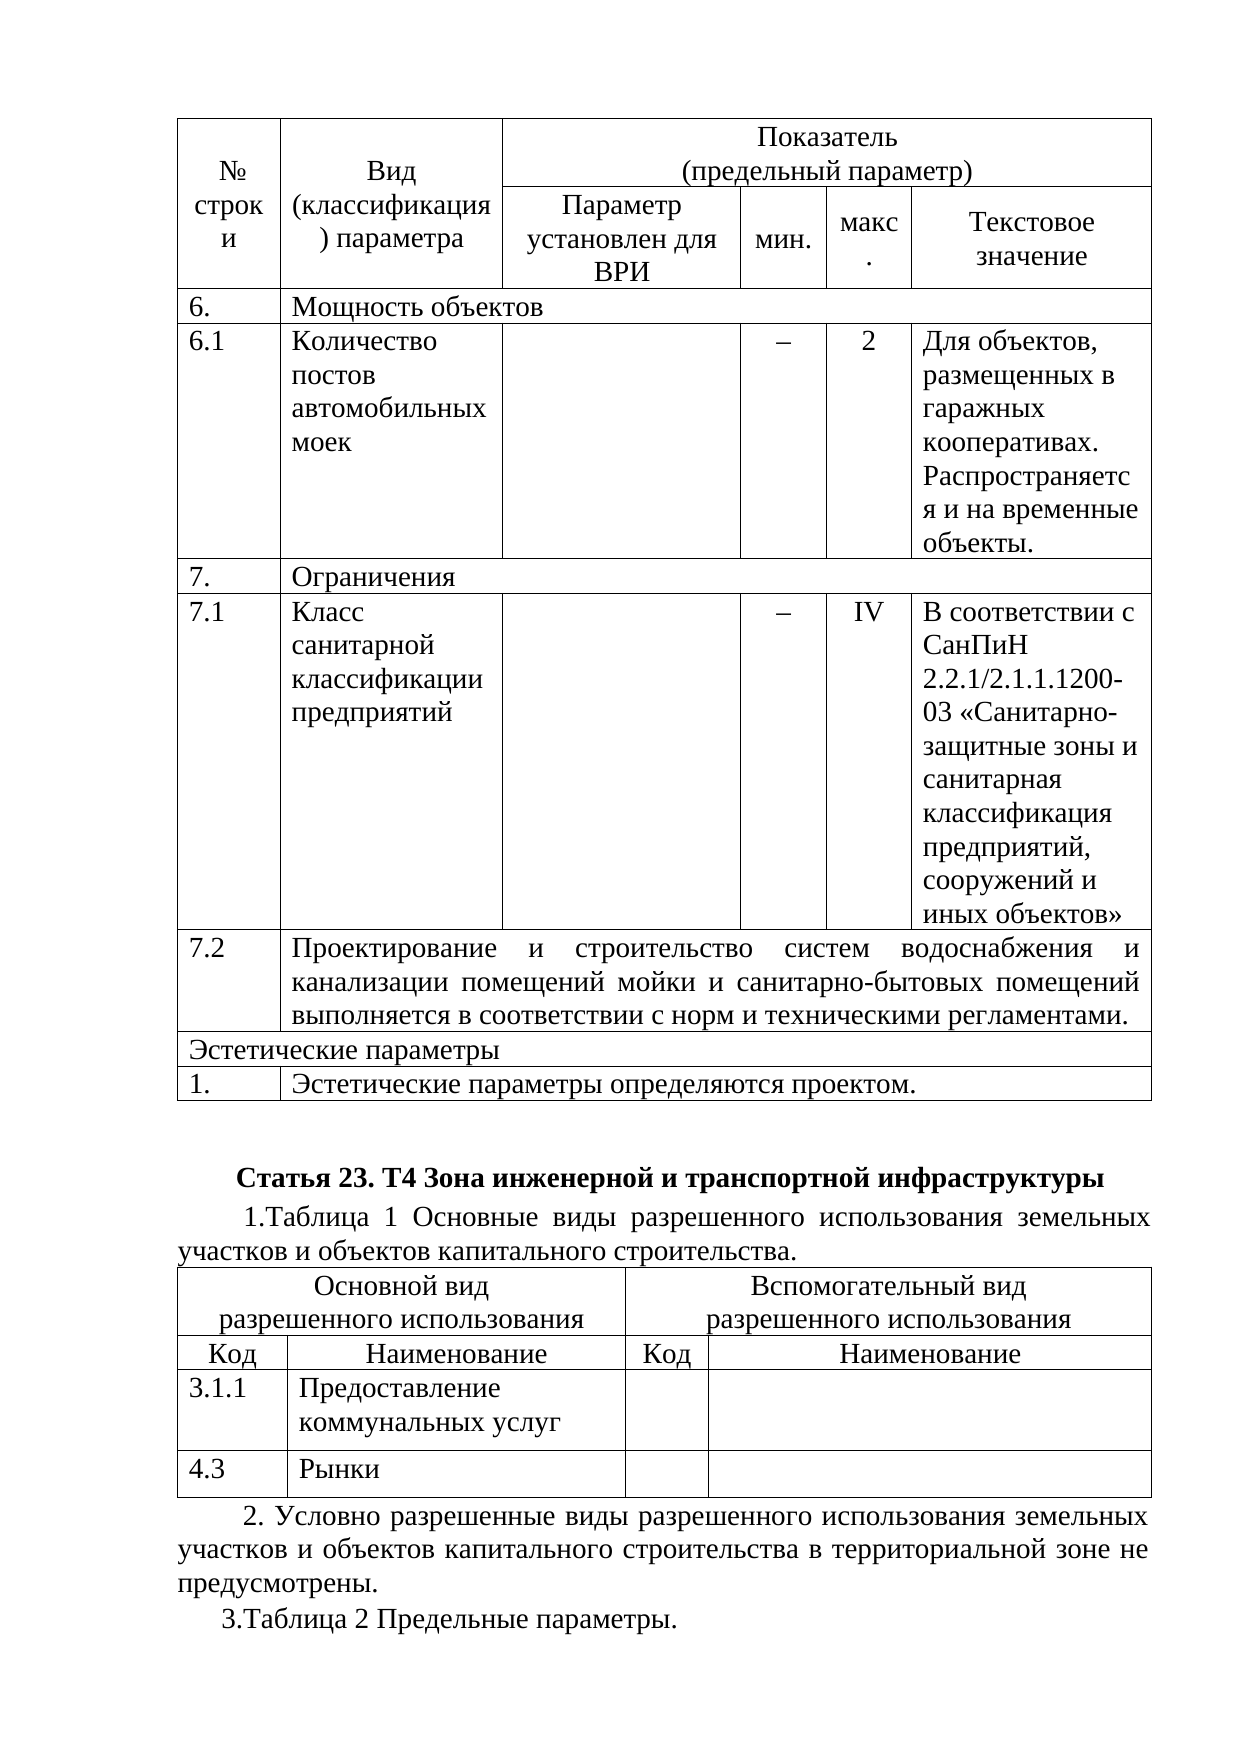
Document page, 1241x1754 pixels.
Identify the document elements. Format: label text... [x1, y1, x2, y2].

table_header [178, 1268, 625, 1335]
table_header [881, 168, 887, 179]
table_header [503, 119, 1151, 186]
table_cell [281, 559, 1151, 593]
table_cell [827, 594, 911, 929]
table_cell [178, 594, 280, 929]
subtitle Статья 23. Т4 Зона инженерной и транспортной инфраструктуры [177, 1160, 1152, 1193]
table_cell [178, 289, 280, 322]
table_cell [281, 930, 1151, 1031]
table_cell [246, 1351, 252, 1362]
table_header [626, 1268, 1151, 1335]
text 3.Таблица 2 Предельные параметры. [177, 1601, 1152, 1634]
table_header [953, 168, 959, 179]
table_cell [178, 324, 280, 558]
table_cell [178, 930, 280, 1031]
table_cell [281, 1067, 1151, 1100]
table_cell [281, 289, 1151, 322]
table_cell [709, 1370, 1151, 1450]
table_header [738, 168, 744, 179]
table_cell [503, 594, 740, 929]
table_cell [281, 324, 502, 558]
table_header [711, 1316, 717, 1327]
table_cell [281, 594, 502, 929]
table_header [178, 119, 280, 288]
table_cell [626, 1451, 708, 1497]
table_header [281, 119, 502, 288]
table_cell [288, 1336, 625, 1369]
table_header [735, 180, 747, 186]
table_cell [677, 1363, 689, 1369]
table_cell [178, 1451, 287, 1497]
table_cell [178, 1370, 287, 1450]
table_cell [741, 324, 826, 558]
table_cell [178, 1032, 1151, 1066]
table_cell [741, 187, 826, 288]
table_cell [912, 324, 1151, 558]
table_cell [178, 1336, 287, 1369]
text 1.Таблица 1 Основные виды разрешенного использования земельных участков и объектов капитального строительства. [177, 1199, 1152, 1267]
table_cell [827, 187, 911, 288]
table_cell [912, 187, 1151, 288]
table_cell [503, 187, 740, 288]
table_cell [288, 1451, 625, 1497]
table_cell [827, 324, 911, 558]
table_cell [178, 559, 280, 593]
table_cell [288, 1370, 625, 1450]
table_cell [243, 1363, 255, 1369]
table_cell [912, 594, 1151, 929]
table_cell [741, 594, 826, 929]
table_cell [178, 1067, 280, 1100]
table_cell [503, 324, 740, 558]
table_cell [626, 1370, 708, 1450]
text 2. Условно разрешенные виды разрешенного использования земельных участков и объектов капитального строительства в территориальной зоне не предусмотрены. [177, 1498, 1149, 1599]
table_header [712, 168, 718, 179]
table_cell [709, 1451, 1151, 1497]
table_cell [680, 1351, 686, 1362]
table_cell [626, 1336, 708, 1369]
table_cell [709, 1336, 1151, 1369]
